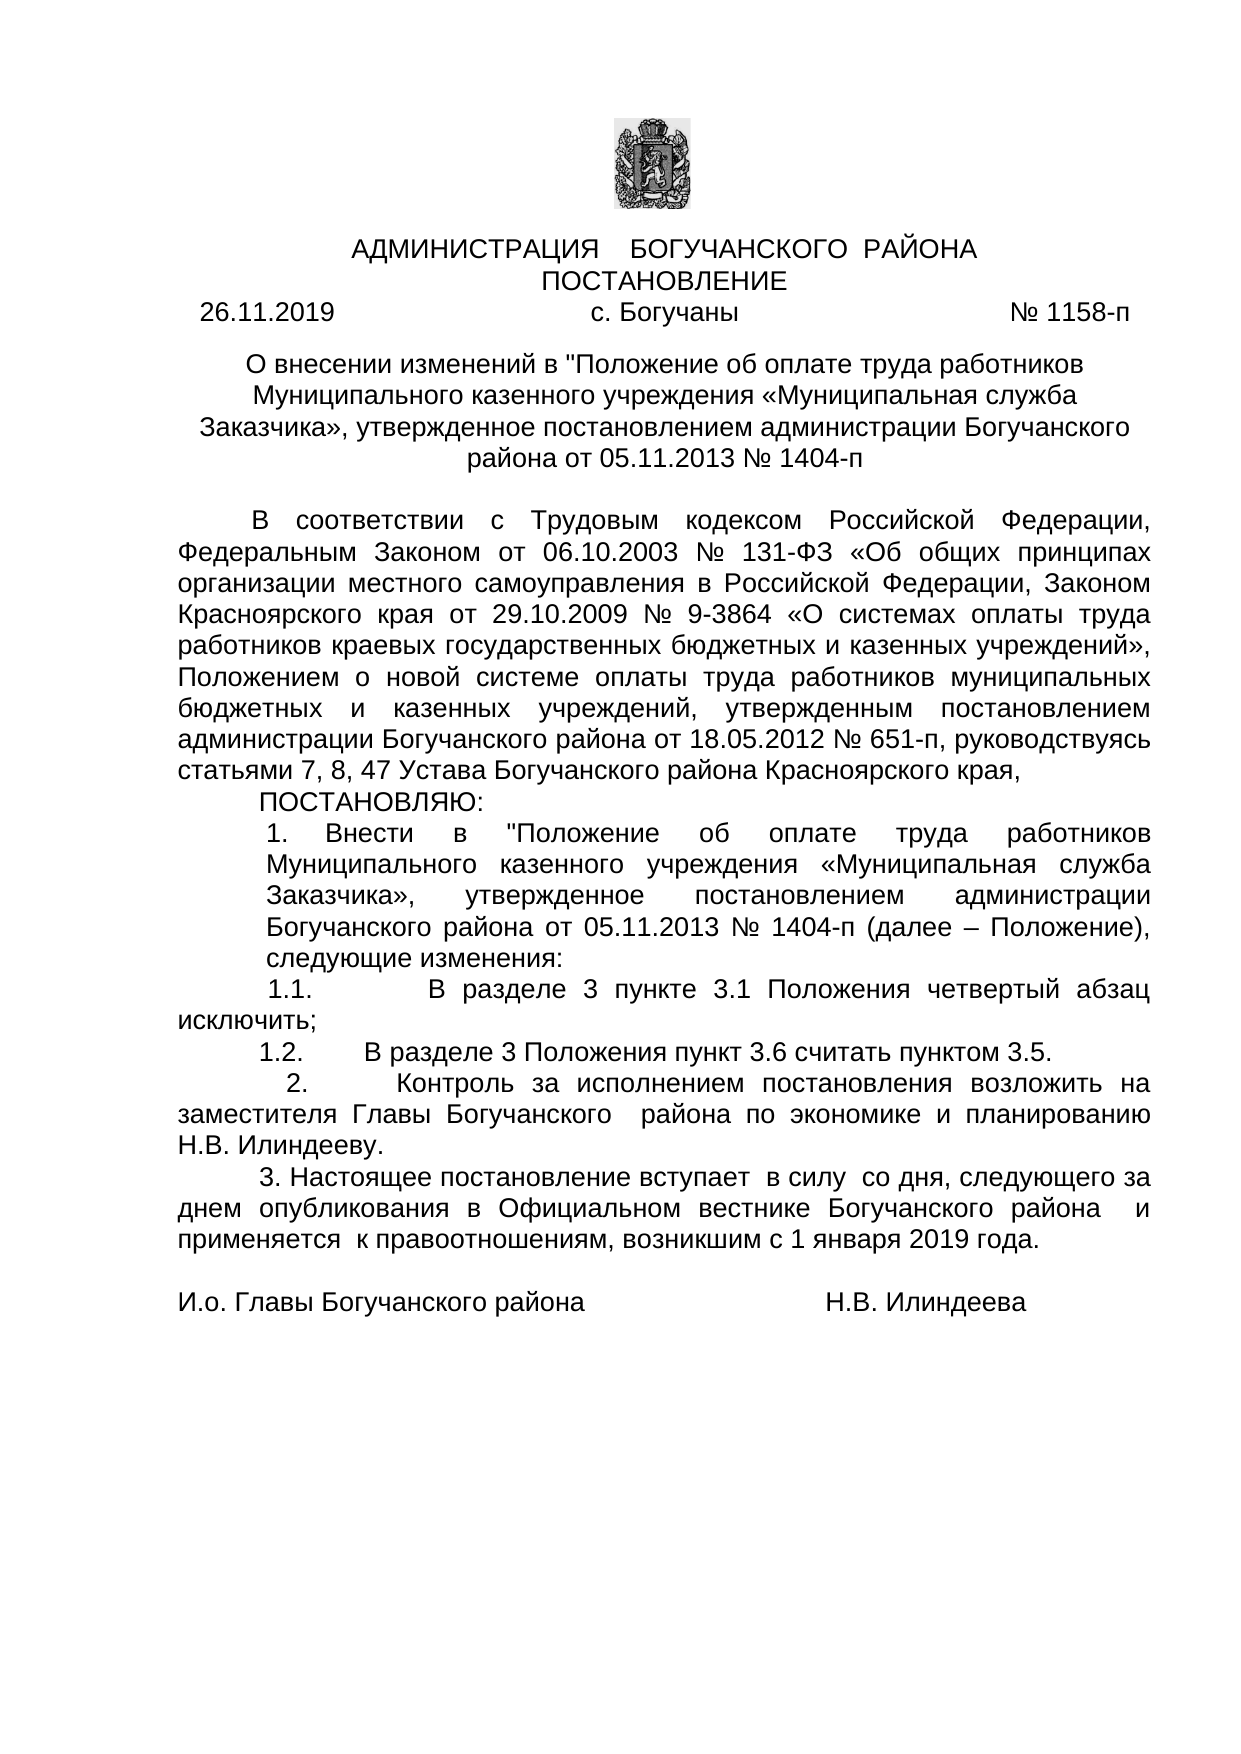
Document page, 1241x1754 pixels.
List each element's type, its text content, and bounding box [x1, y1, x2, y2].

text И.о. Главы Богучанского района Н.В. Илиндеева [177, 1286, 1152, 1317]
text АДМИНИСТРАЦИЯ БОГУЧАНСКОГО РАЙОНА [177, 233, 1152, 265]
text ПОСТАНОВЛЯЮ: [177, 786, 1152, 817]
text 1.1. В разделе 3 пункте 3.1 Положения четвертый абзац исключить; [177, 973, 1152, 1036]
text ПОСТАНОВЛЕНИЕ [177, 265, 1152, 296]
text О внесении изменений в "Положение об оплате труда работников Муниципального казенного учреждения «Муниципальная служба Заказчика», утвержденное постановлением администрации Богучанского района от 05.11.2013 № 1404-п [177, 348, 1152, 473]
text 3. Настоящее постановление вступает в силу со дня, следующего за днем опубликования в Официальном вестнике Богучанского района и применяется к правоотношениям, возникшим с 1 января 2019 года. [177, 1161, 1152, 1254]
text В соответствии с Трудовым кодексом Российской Федерации, Федеральным Законом от 06.10.2003 № 131-ФЗ «Об общих принципах организации местного самоуправления в Российской Федерации, Законом Красноярского края от 29.10.2009 № 9-3864 «О системах оплаты труда работников краевых государственных бюджетных и казенных учреждений», Положением о новой системе оплаты труда работников муниципальных бюджетных и казенных учреждений, утвержденным постановлением администрации Богучанского района от 18.05.2012 № 651-п, руководствуясь статьями 7, 8, 47 Устава Богучанского района Красноярского края, [177, 504, 1152, 786]
text 26.11.2019 с. Богучаны № 1158-п [177, 296, 1152, 327]
list Внести в "Положение об оплате труда работников Муниципального казенного учреждения «Муниципальная служба Заказчика», утвержденное постановлением администрации Богучанского района от 05.11.2013 № 1404-п (далее – Положение), следующие изменения: [266, 817, 1152, 973]
text 2. Контроль за исполнением постановления возложить на заместителя Главы Богучанского района по экономике и планированию Н.В. Илиндееву. [177, 1067, 1152, 1161]
text 1.2. В разделе 3 Положения пункт 3.6 считать пунктом 3.5. [177, 1036, 1152, 1067]
